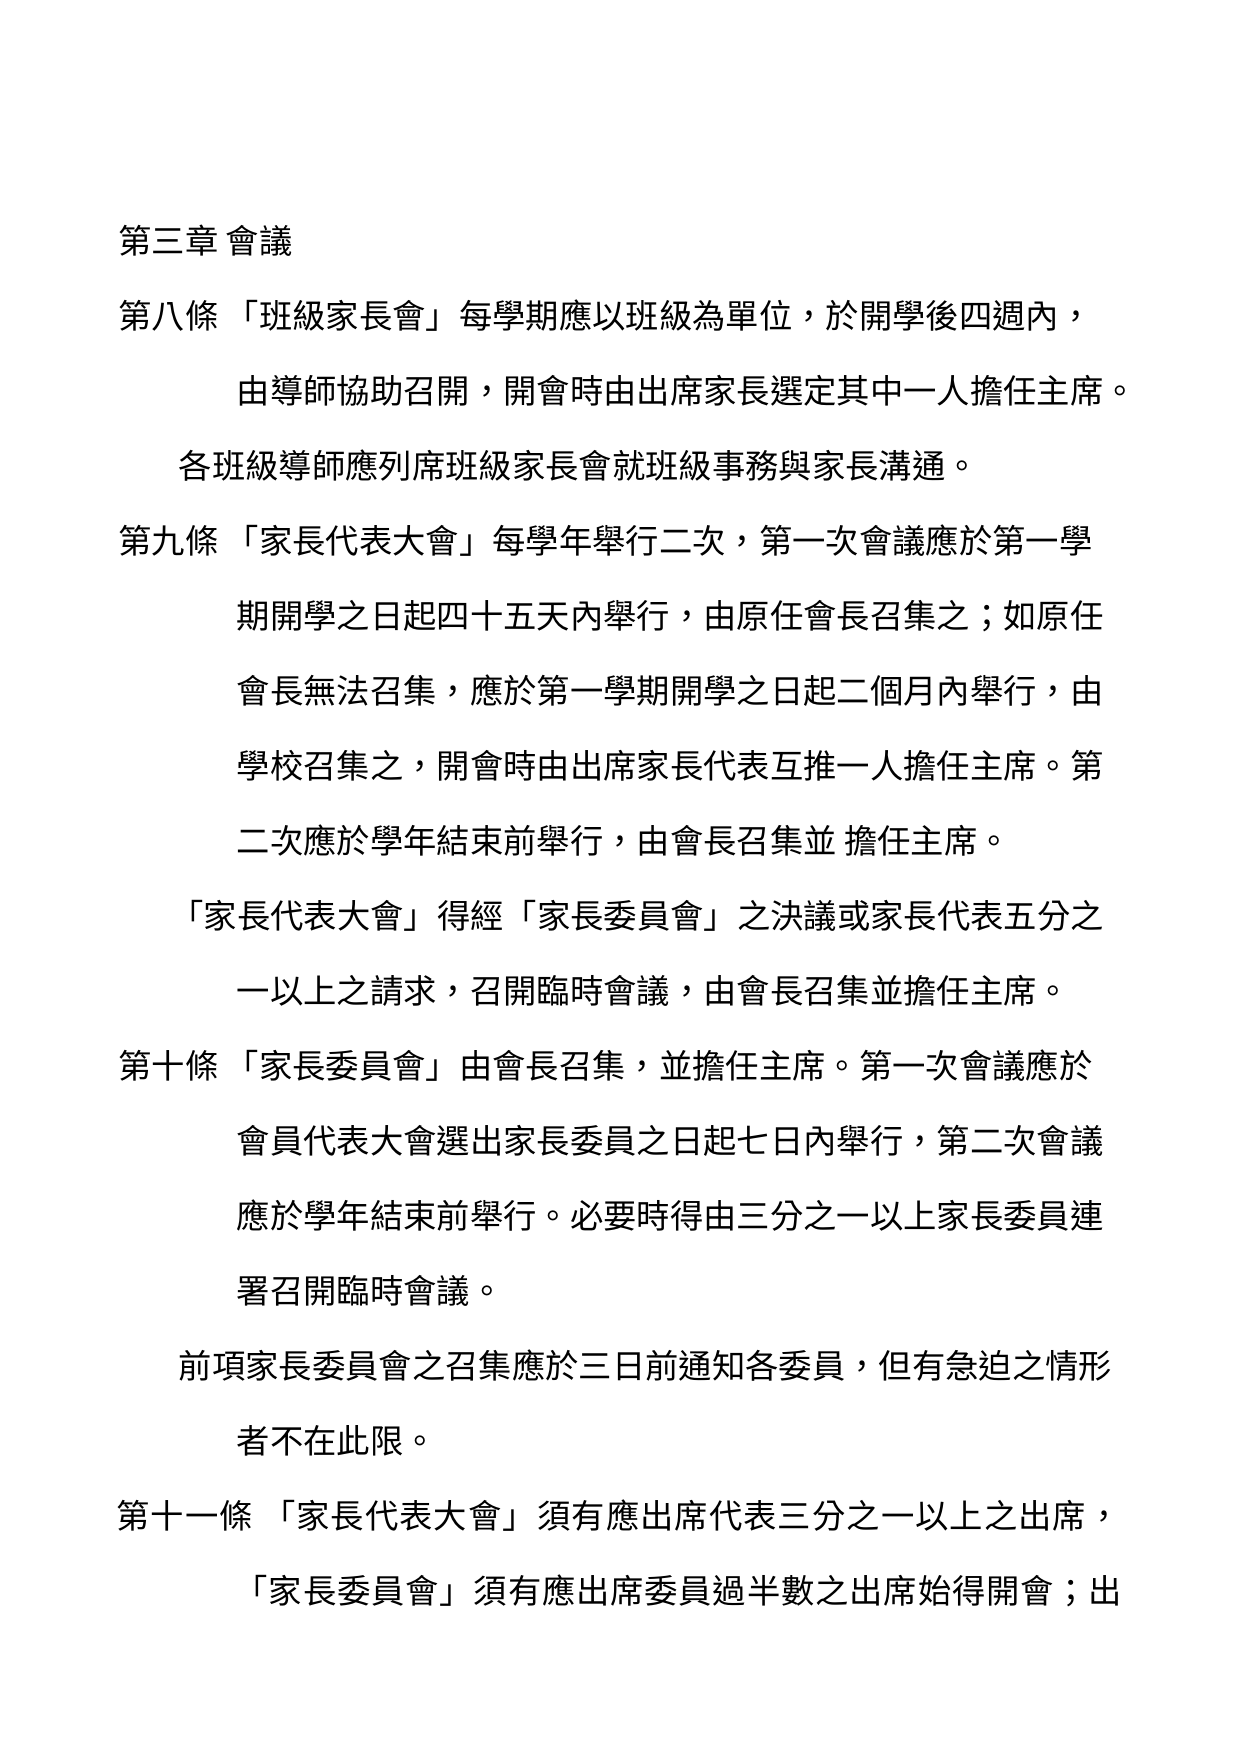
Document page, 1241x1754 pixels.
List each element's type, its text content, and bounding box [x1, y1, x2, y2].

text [116, 1477, 1122, 1627]
text 第三章 會議 [118, 202, 1122, 277]
text 第九條 「家長代表大會」每學年舉行二次，第一次會議應於第一學期開學之日起四十五天內舉行，由原任會長召集之；如原任會長無法召集，應於第一學期開學之日起二個月內舉行，由學校召集之，開會時由出席家長代表互推一人擔任主席。第二次應於學年結束前舉行，由會長召集並 擔任主席。 [118, 502, 1122, 877]
text 各班級導師應列席班級家長會就班級事務與家長溝通。 [118, 427, 1122, 502]
text 「家長代表大會」得經「家長委員會」之決議或家長代表五分之一以上之請求，召開臨時會議，由會長召集並擔任主席。 [118, 877, 1122, 1027]
text 第八條 「班級家長會」每學期應以班級為單位，於開學後四週內，由導師協助召開，開會時由出席家長選定其中一人擔任主席。 [118, 277, 1122, 427]
text 第十條 「家長委員會」由會長召集，並擔任主席。第一次會議應於會員代表大會選出家長委員之日起七日內舉行，第二次會議應於學年結束前舉行。必要時得由三分之一以上家長委員連署召開臨時會議。 [118, 1027, 1122, 1327]
text 前項家長委員會之召集應於三日前通知各委員，但有急迫之情形者不在此限。 [118, 1327, 1122, 1477]
